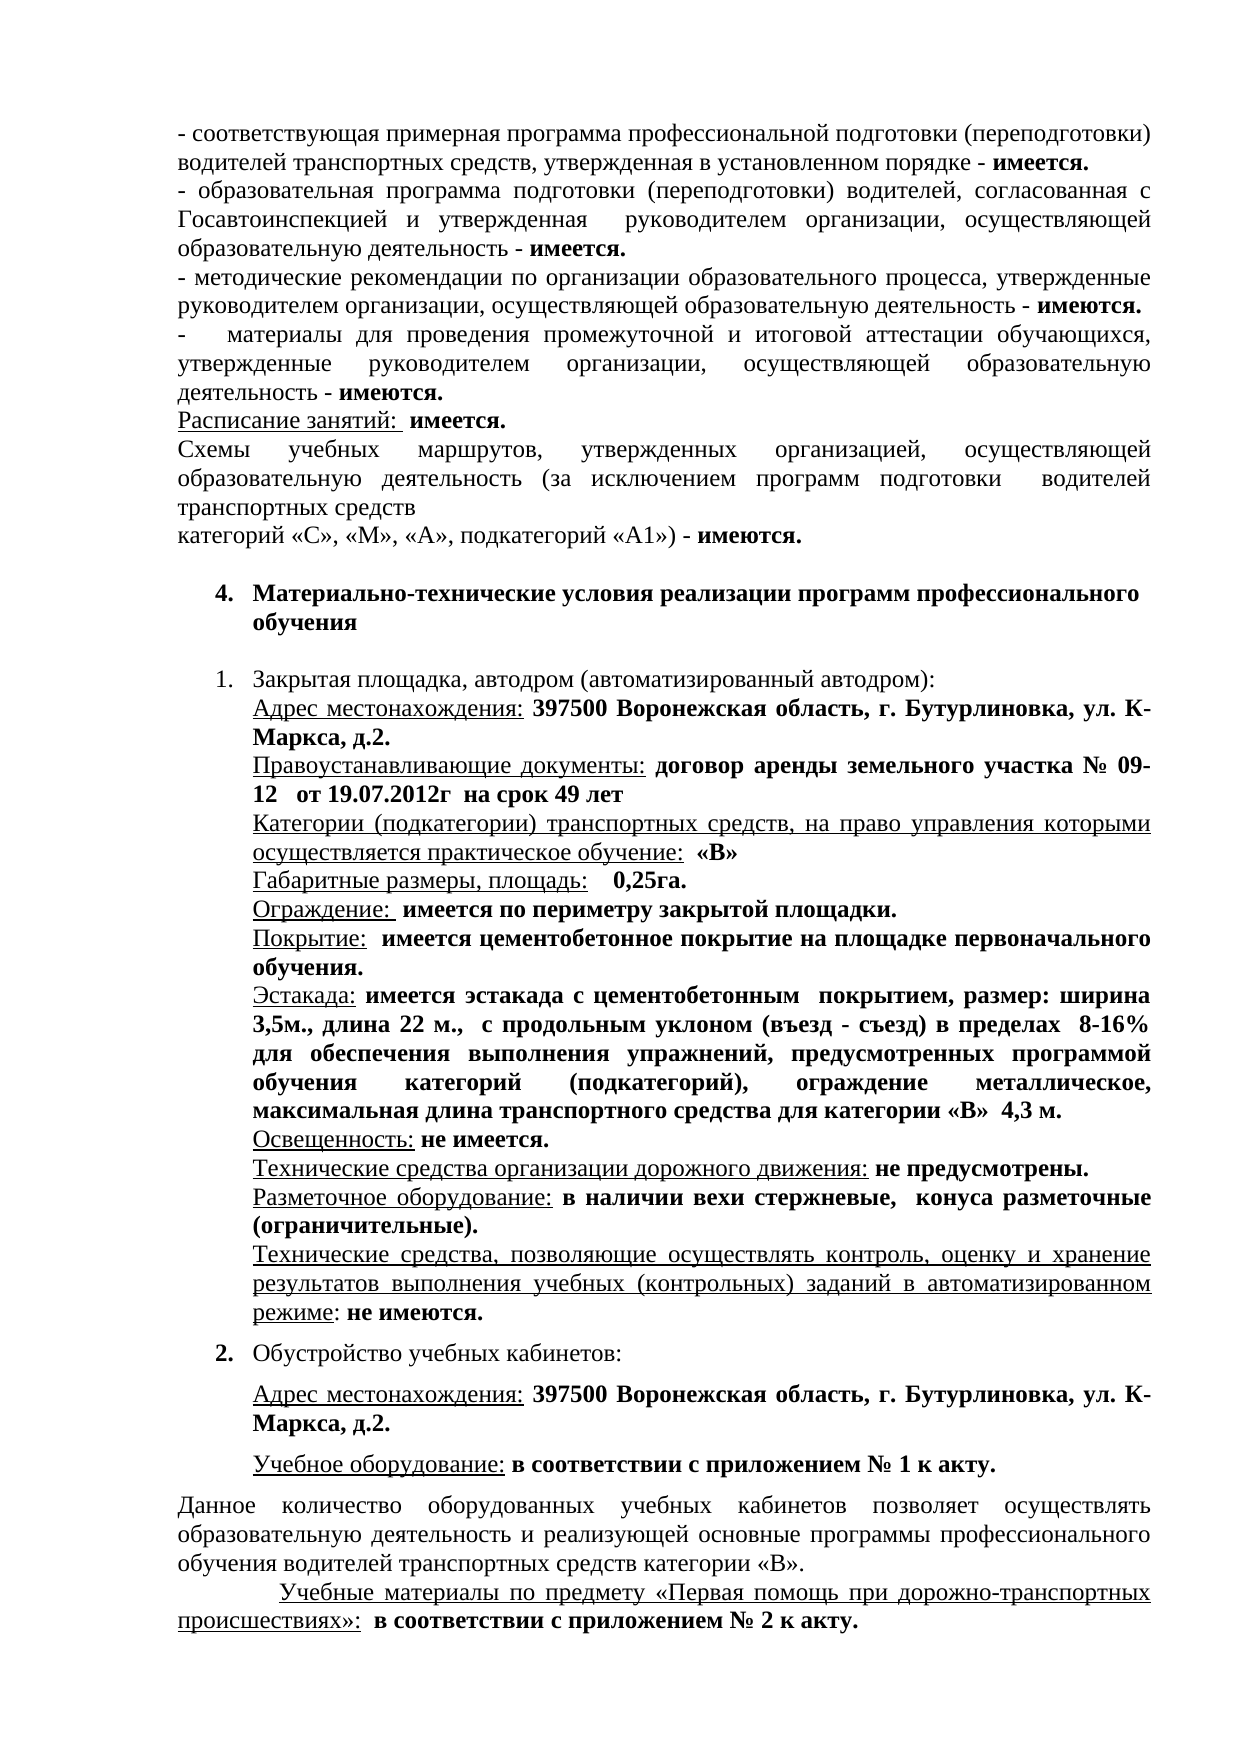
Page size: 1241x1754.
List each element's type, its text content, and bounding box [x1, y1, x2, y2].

text - соответствующая примерная программа профессиональной подготовки (переподготовки) водителей транспортных средств, утвержденная в установленном порядке - имеется. [177, 118, 1152, 176]
text Учебные материалы по предмету «Первая помощь при дорожно-транспортных происшествиях»: в соответствии с приложением № 2 к акту. [177, 1577, 1152, 1634]
text Габаритные размеры, площадь: 0,25га. [252, 866, 1152, 894]
text Расписание занятий: имеется. [177, 406, 1152, 434]
text Адрес местонахождения: 397500 Воронежская область, г. Бутурлиновка, ул. К-Маркса, д.2. [252, 693, 1152, 751]
text Технические средства, позволяющие осуществлять контроль, оценку и хранение результатов выполнения учебных (контрольных) заданий в автоматизированном режиме: не имеются. [252, 1239, 1152, 1293]
text категорий «С», «М», «А», подкатегорий «А1») - имеются. [177, 521, 1152, 549]
text Эстакада: имеется эстакада с цементобетонным покрытием, размер: ширина 3,5м., длина 22 м., с продольным уклоном (въезд - съезд) в пределах 8-16% для обеспечения выполнения упражнений, предусмотренных программой обучения категорий (подкатегорий), ограждение металлическое, максимальная длина транспортного средства для категории «В» 4,3 м. [252, 981, 1152, 1124]
text Учебное оборудование: в соответствии с приложением № 1 к акту. [252, 1449, 1152, 1478]
text - образовательная программа подготовки (переподготовки) водителей, согласованная с Госавтоинспекцией и утвержденная руководителем организации, осуществляющей образовательную деятельность - имеется. [177, 176, 1152, 262]
text Адрес местонахождения: 397500 Воронежская область, г. Бутурлиновка, ул. К-Маркса, д.2. [252, 1379, 1152, 1437]
text Схемы учебных маршрутов, утвержденных организацией, осуществляющей образовательную деятельность (за исключением программ подготовки водителей транспортных средств [177, 434, 1152, 521]
text Данное количество оборудованных учебных кабинетов позволяет осуществлять образовательную деятельность и реализующей основные программы профессионального обучения водителей транспортных средств категории «В». [177, 1491, 1152, 1577]
list Закрытая площадка, автодром (автоматизированный автодром): [215, 664, 1152, 693]
text - материалы для проведения промежуточной и итоговой аттестации обучающихся, утвержденные руководителем организации, осуществляющей образовательную деятельность - имеются. [177, 319, 1152, 406]
text Технические средства организации дорожного движения: не предусмотрены. [252, 1153, 1152, 1182]
text Разметочное оборудование: в наличии вехи стержневые, конуса разметочные (ограничительные). [252, 1182, 1152, 1239]
text Ограждение: имеется по периметру закрытой площадки. [252, 894, 1152, 923]
list Обустройство учебных кабинетов: [215, 1338, 1152, 1367]
text Освещенность: не имеется. [252, 1124, 1152, 1153]
list Материально-технические условия реализации программ профессионального обучения [215, 578, 1152, 636]
text Технические средства, позволяющие осуществлять контроль, оценку и хранение результатов выполнения учебных (контрольных) заданий в автоматизированном режиме: не имеются. [252, 1294, 1152, 1326]
text Категории (подкатегории) транспортных средств, на право управления которыми осуществляется практическое обучение: «В» [252, 808, 1152, 866]
text Покрытие: имеется цементобетонное покрытие на площадке первоначального обучения. [252, 923, 1152, 981]
text Правоустанавливающие документы: договор аренды земельного участка № 09-12 от 19.07.2012г на срок 49 лет [252, 751, 1152, 808]
text - методические рекомендации по организации образовательного процесса, утвержденные руководителем организации, осуществляющей образовательную деятельность - имеются. [177, 262, 1152, 319]
